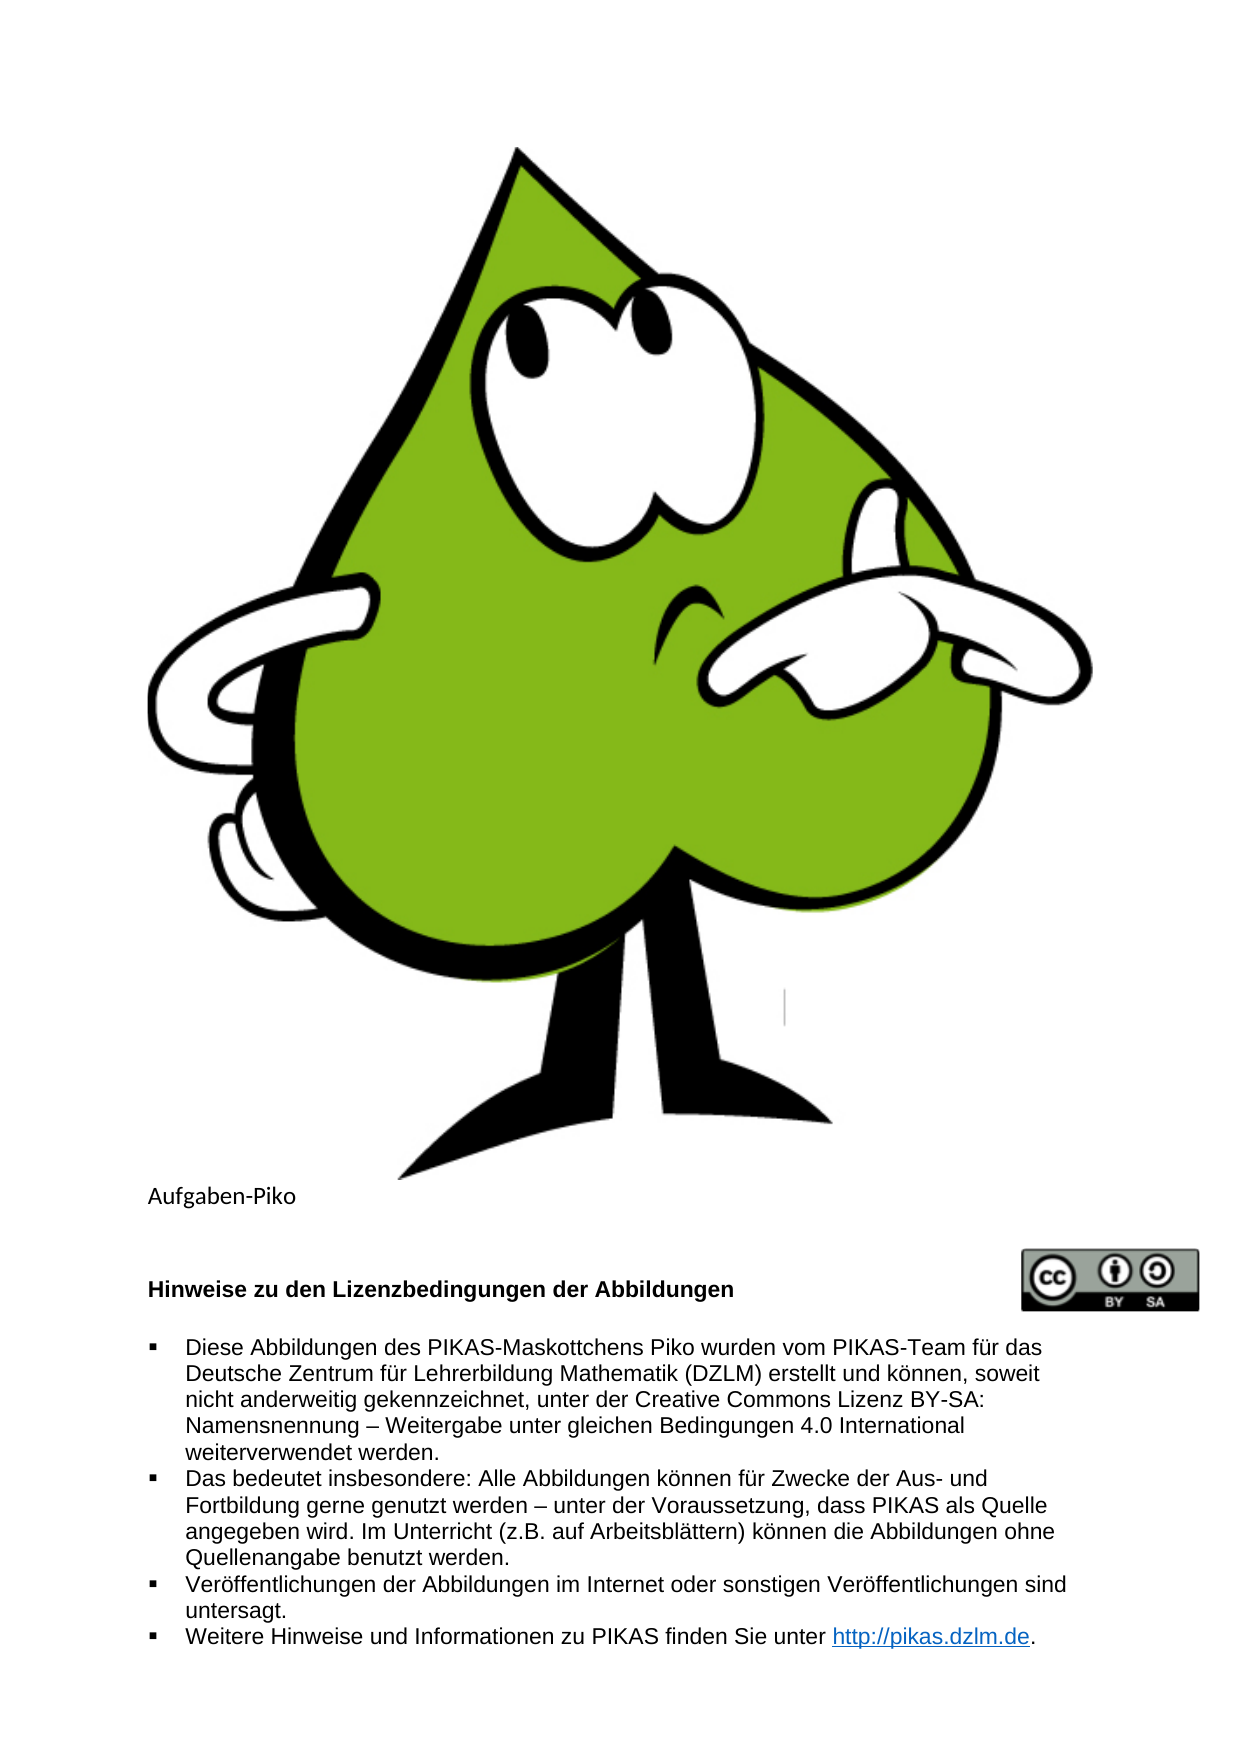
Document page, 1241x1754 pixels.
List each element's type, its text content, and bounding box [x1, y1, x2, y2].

picture [147, 147, 1093, 1180]
text Aufgaben-Piko [148, 1180, 1093, 1210]
picture [1020, 1248, 1200, 1313]
